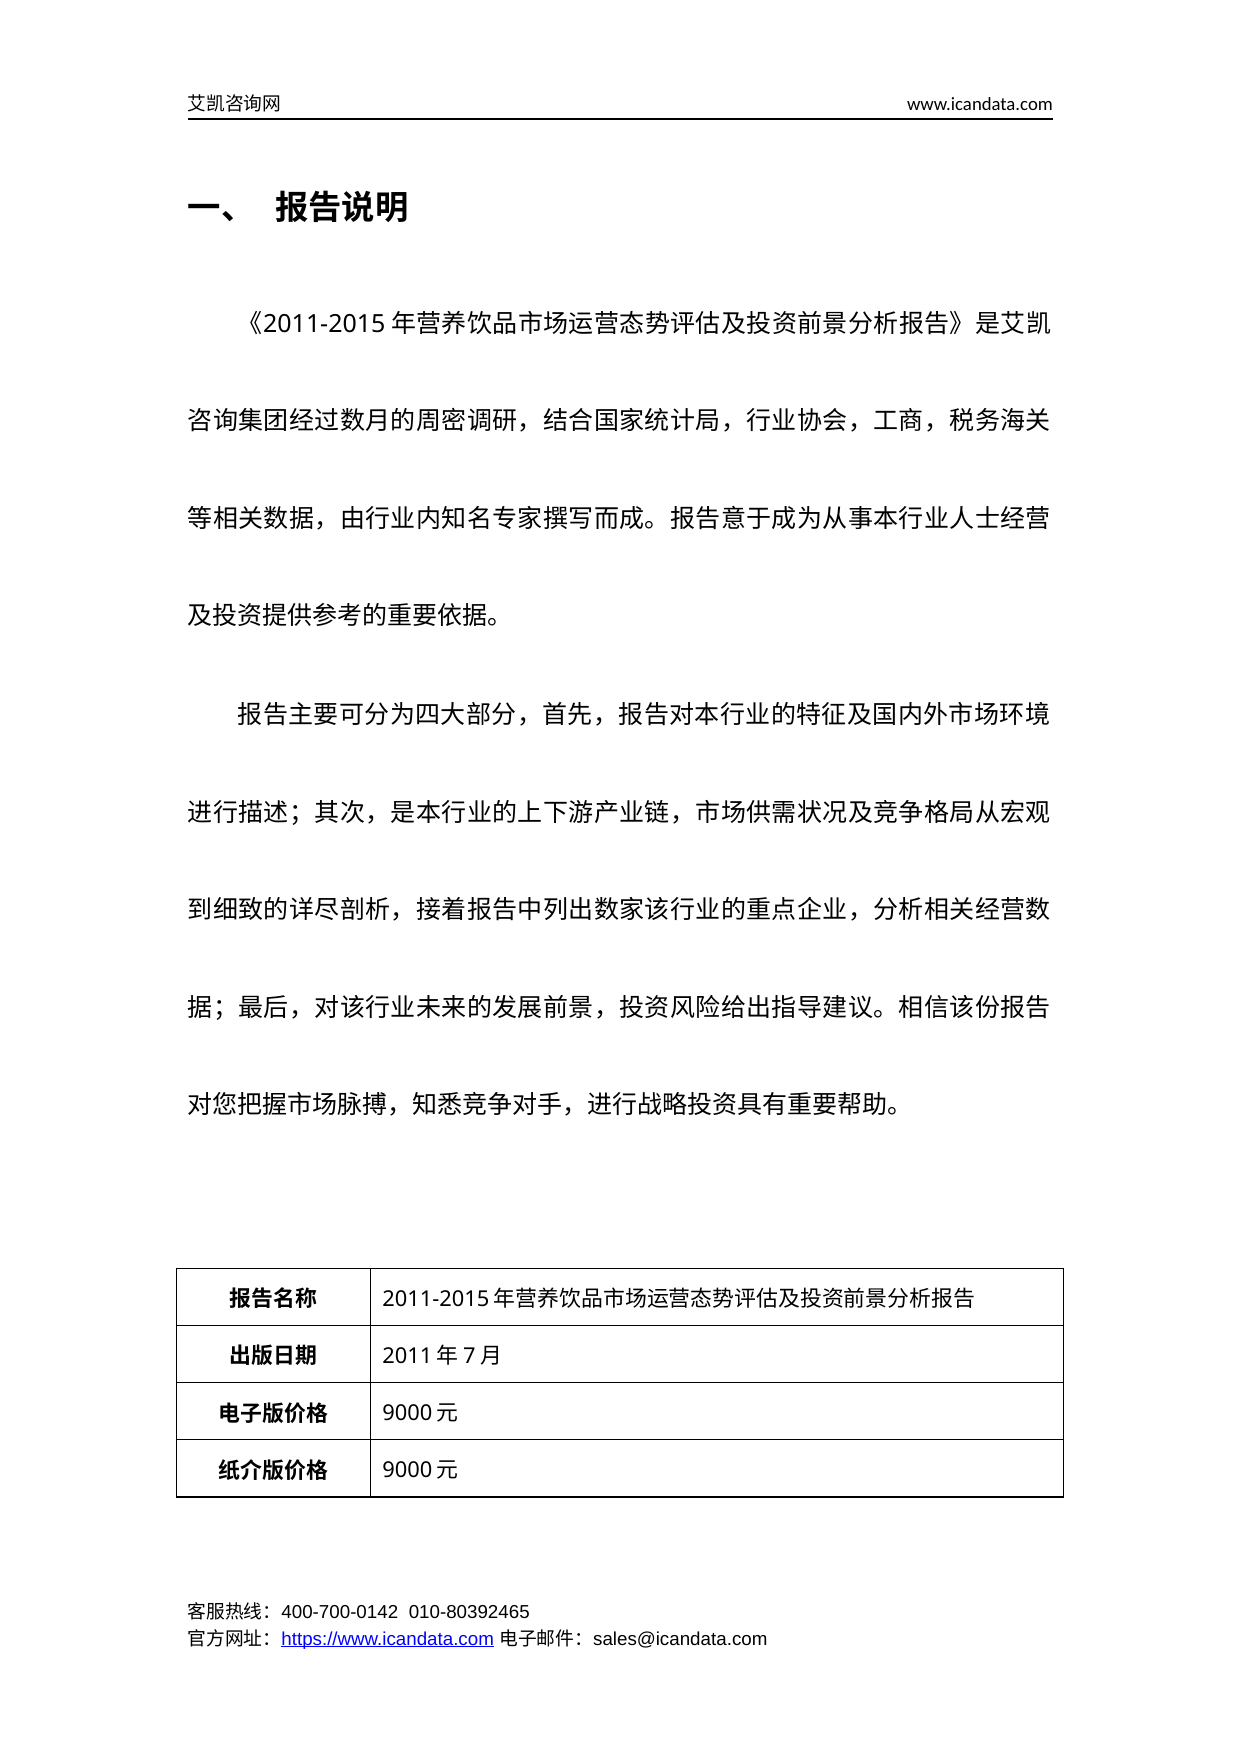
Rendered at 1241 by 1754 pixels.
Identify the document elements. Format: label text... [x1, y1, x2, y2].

table_cell 2011年7月 [371, 1326, 1063, 1382]
table_header 报告名称 [177, 1269, 370, 1325]
table_cell 电子版价格 [177, 1383, 370, 1439]
table_cell 纸介版价格 [177, 1440, 370, 1496]
table_header 2011-2015年营养饮品市场运营态势评估及投资前景分析报告 [371, 1269, 1063, 1325]
table_cell 9000元 [371, 1383, 1063, 1439]
table_cell 9000元 [371, 1440, 1063, 1496]
subtitle 报告说明 [187, 172, 1053, 237]
text 《2011-2015年营养饮品市场运营态势评估及投资前景分析报告》是艾凯咨询集团经过数月的周密调研，结合国家统计局，行业协会，工商，税务海关等相关数据，由行业内知名专家撰写而成。报告意于成为从事本行业人士经营及投资提供参考的重要依据。 [187, 289, 1053, 646]
table_cell 出版日期 [177, 1326, 370, 1382]
text 报告主要可分为四大部分，首先，报告对本行业的特征及国内外市场环境进行描述；其次，是本行业的上下游产业链，市场供需状况及竞争格局从宏观到细致的详尽剖析，接着报告中列出数家该行业的重点企业，分析相关经营数据；最后，对该行业未来的发展前景，投资风险给出指导建议。相信该份报告对您把握市场脉搏，知悉竞争对手，进行战略投资具有重要帮助。 [187, 681, 1053, 1136]
